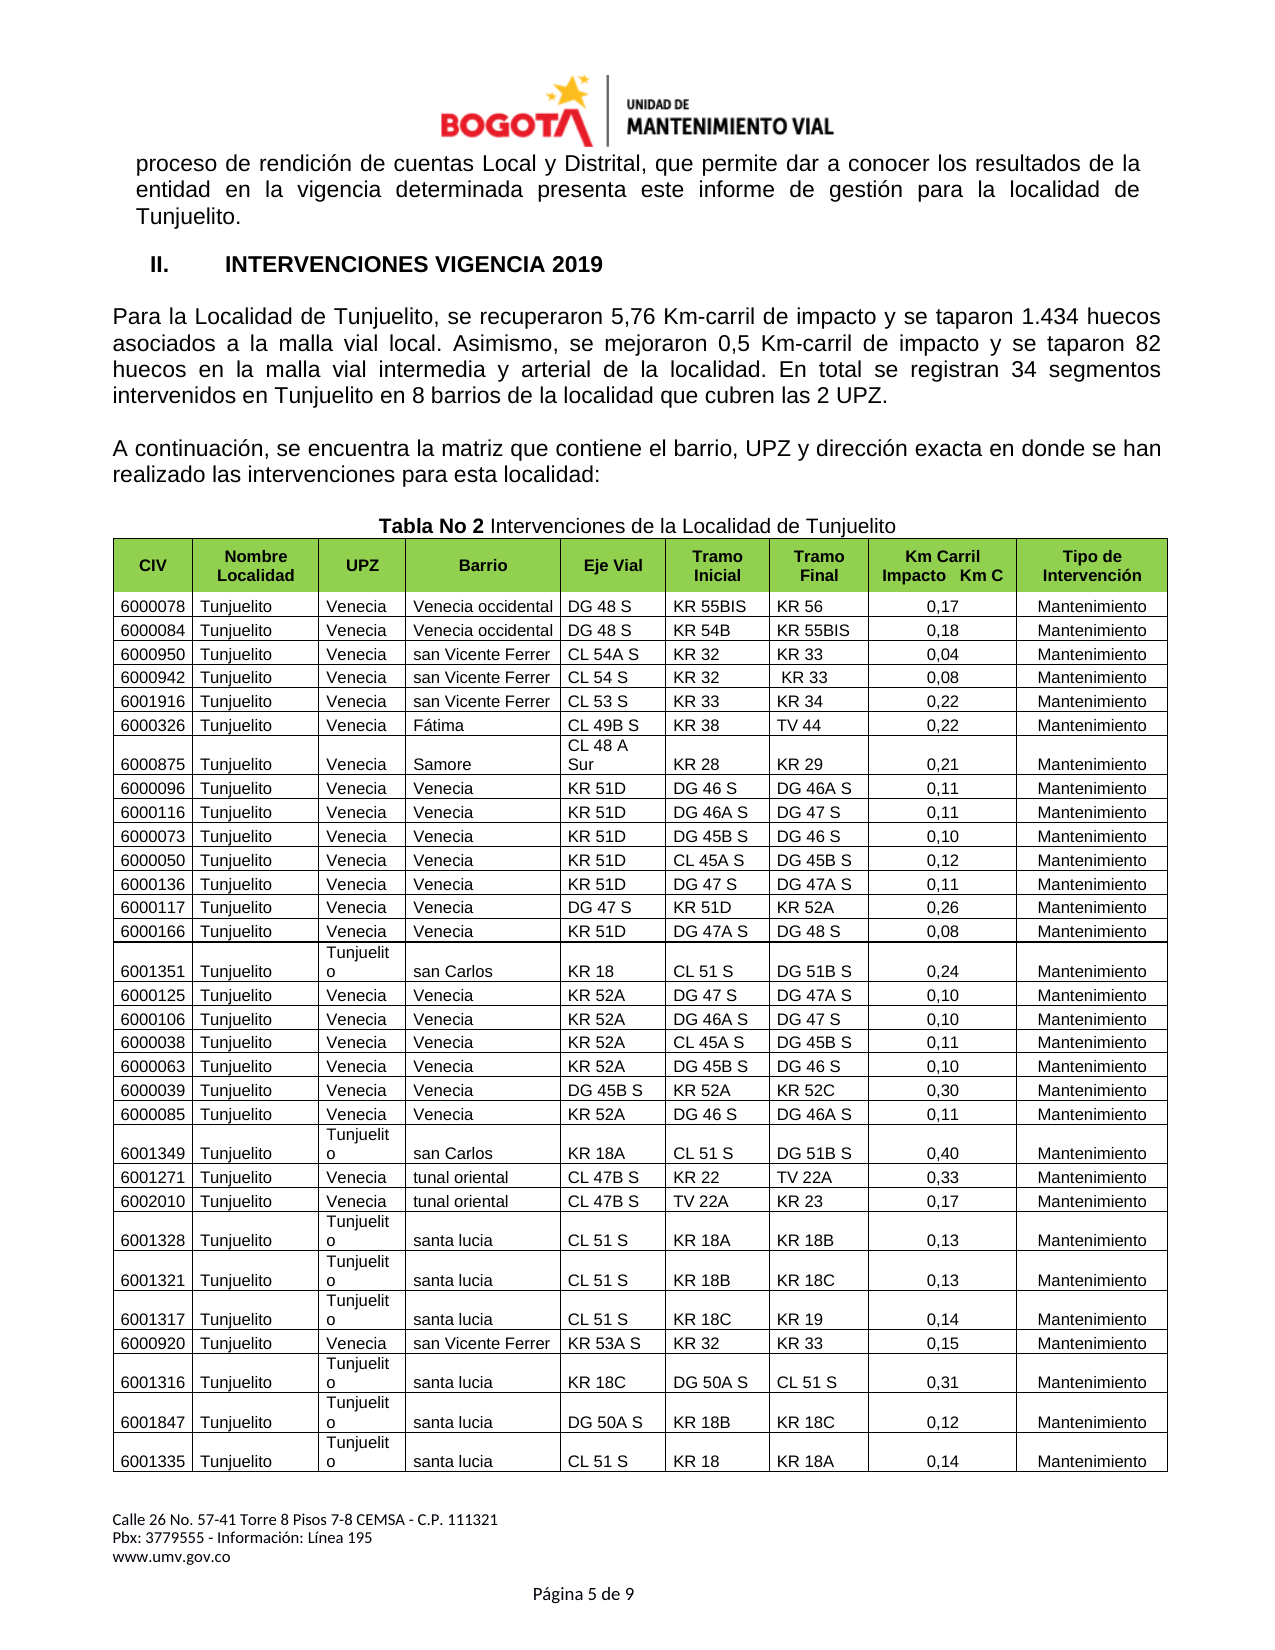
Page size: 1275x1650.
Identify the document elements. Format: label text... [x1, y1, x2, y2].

table_cell Tunjuelito [193, 1330, 318, 1353]
picture [441, 75, 834, 147]
table_cell Venecia [319, 1188, 405, 1211]
table_cell KR 33 [666, 688, 769, 711]
table_cell KR 18B [770, 1212, 868, 1250]
table_cell DG 46A S [770, 775, 868, 798]
table_cell DG 50A S [561, 1393, 665, 1432]
table_cell DG 51B S [770, 1125, 868, 1163]
table_cell 0,24 [869, 943, 1016, 981]
table_cell Venecia [406, 919, 560, 941]
table_cell 0,40 [869, 1125, 1016, 1163]
table_cell Mantenimiento [1017, 1164, 1167, 1187]
table_cell 6001271 [114, 1164, 192, 1187]
table_cell Mantenimiento [1017, 1077, 1167, 1100]
table_header Barrio [406, 539, 560, 592]
table_cell KR 52A [561, 1030, 665, 1052]
table_cell 0,17 [869, 1188, 1016, 1211]
table_cell CL 51 S [666, 943, 769, 981]
table_cell santa lucia [406, 1433, 560, 1471]
table_cell san Vicente Ferrer [406, 1330, 560, 1353]
table_cell santa lucia [406, 1251, 560, 1290]
table_cell Venecia [319, 641, 405, 663]
table_cell KR 32 [666, 1330, 769, 1353]
table_cell 0,12 [869, 1393, 1016, 1432]
table_cell Tunjuelito [193, 919, 318, 941]
table_cell Venecia [319, 1006, 405, 1028]
table_cell 0,14 [869, 1291, 1016, 1329]
table_cell 6000942 [114, 665, 192, 687]
table_cell Tunjuelito [319, 1433, 405, 1471]
table_header Eje Vial [561, 539, 665, 592]
table_cell Venecia [319, 1101, 405, 1124]
table_cell DG 47 S [666, 982, 769, 1004]
table_cell tunal oriental [406, 1164, 560, 1187]
table_cell 6000050 [114, 847, 192, 870]
table_cell 0,11 [869, 775, 1016, 798]
table_cell Mantenimiento [1017, 1101, 1167, 1124]
table_cell KR 52A [561, 1006, 665, 1028]
table_cell 0,10 [869, 823, 1016, 846]
table_cell DG 46 S [666, 775, 769, 798]
table_cell Venecia [319, 736, 405, 774]
table_cell Mantenimiento [1017, 1053, 1167, 1076]
table_cell KR 23 [770, 1188, 868, 1211]
table_cell 6000166 [114, 919, 192, 941]
table_cell san Carlos [406, 1125, 560, 1163]
table_cell Venecia [319, 919, 405, 941]
table_cell Mantenimiento [1017, 736, 1167, 774]
table_cell DG 46A S [666, 799, 769, 822]
table_cell Venecia [406, 871, 560, 894]
table_cell Mantenimiento [1017, 847, 1167, 870]
table_cell Mantenimiento [1017, 982, 1167, 1004]
table_cell Mantenimiento [1017, 799, 1167, 822]
text Tabla No 2 Intervenciones de la Localidad de Tunjuelito [112, 514, 1162, 538]
table_cell Mantenimiento [1017, 665, 1167, 687]
table_cell Tunjuelito [193, 823, 318, 846]
table_cell KR 52A [561, 1101, 665, 1124]
table_cell Mantenimiento [1017, 1291, 1167, 1329]
table_cell 0,08 [869, 919, 1016, 941]
table_cell Tunjuelito [193, 592, 318, 616]
table_cell 6000117 [114, 895, 192, 917]
table_cell Mantenimiento [1017, 919, 1167, 941]
table_cell KR 22 [666, 1164, 769, 1187]
table_cell 0,14 [869, 1433, 1016, 1471]
table_cell 0,30 [869, 1077, 1016, 1100]
table_cell Venecia [319, 712, 405, 735]
table_cell Mantenimiento [1017, 688, 1167, 711]
table_cell DG 46 S [666, 1101, 769, 1124]
table_cell Tunjuelito [193, 712, 318, 735]
table_cell Tunjuelito [193, 1125, 318, 1163]
table_cell Venecia [319, 847, 405, 870]
table_header Tramo Inicial [666, 539, 769, 592]
table_cell Mantenimiento [1017, 871, 1167, 894]
table_cell Tunjuelito [193, 1291, 318, 1329]
table_cell san Carlos [406, 943, 560, 981]
table_cell Mantenimiento [1017, 712, 1167, 735]
table_cell KR 54B [666, 617, 769, 639]
table_cell Tunjuelito [193, 847, 318, 870]
table_cell CL 51 S [561, 1212, 665, 1250]
table_cell Tunjuelito [193, 1393, 318, 1432]
table_cell Tunjuelito [193, 1006, 318, 1028]
table_cell KR 38 [666, 712, 769, 735]
table_cell KR 18A [561, 1125, 665, 1163]
table_cell DG 48 S [561, 617, 665, 639]
table_cell DG 48 S [561, 592, 665, 616]
table_cell Mantenimiento [1017, 641, 1167, 663]
table_cell 6000084 [114, 617, 192, 639]
table_cell 6000950 [114, 641, 192, 663]
table_cell KR 52A [561, 982, 665, 1004]
table_cell DG 48 S [770, 919, 868, 941]
table_cell DG 47A S [770, 982, 868, 1004]
table_cell 0,10 [869, 1006, 1016, 1028]
table_cell 0,26 [869, 895, 1016, 917]
table_cell tunal oriental [406, 1188, 560, 1211]
table_cell CL 54 S [561, 665, 665, 687]
table_cell 0,10 [869, 1053, 1016, 1076]
table_cell Mantenimiento [1017, 895, 1167, 917]
table_cell Tunjuelito [319, 1251, 405, 1290]
table_cell Tunjuelito [319, 1291, 405, 1329]
table_cell KR 33 [770, 1330, 868, 1353]
table_cell DG 45B S [770, 847, 868, 870]
table_cell Mantenimiento [1017, 1188, 1167, 1211]
table_cell CL 51 S [561, 1433, 665, 1471]
table_cell KR 18C [561, 1354, 665, 1392]
table_cell santa lucia [406, 1212, 560, 1250]
table_cell Venecia [319, 1330, 405, 1353]
table_cell 6001351 [114, 943, 192, 981]
table_cell DG 47A S [770, 871, 868, 894]
table_header Tramo Final [770, 539, 868, 592]
table_cell 6001916 [114, 688, 192, 711]
table_cell san Vicente Ferrer [406, 688, 560, 711]
table_cell 6001349 [114, 1125, 192, 1163]
table_cell KR 28 [666, 736, 769, 774]
table_cell KR 18A [666, 1212, 769, 1250]
table_cell DG 47 S [561, 895, 665, 917]
table_cell 0,22 [869, 712, 1016, 735]
table_cell DG 47 S [770, 799, 868, 822]
table_cell KR 52C [770, 1077, 868, 1100]
table_cell DG 47 S [770, 1006, 868, 1028]
table_cell Mantenimiento [1017, 1125, 1167, 1163]
table_cell KR 18B [666, 1393, 769, 1432]
table_cell 0,08 [869, 665, 1016, 687]
table_cell Venecia [406, 799, 560, 822]
table_cell CL 54A S [561, 641, 665, 663]
table_cell santa lucia [406, 1291, 560, 1329]
table_cell 6001335 [114, 1433, 192, 1471]
table_cell DG 47A S [666, 919, 769, 941]
table_cell KR 51D [561, 775, 665, 798]
table_cell Tunjuelito [193, 736, 318, 774]
table_cell KR 51D [561, 799, 665, 822]
table_cell KR 18C [770, 1251, 868, 1290]
table_cell DG 45B S [666, 823, 769, 846]
table_cell 6000063 [114, 1053, 192, 1076]
table_cell Tunjuelito [193, 1212, 318, 1250]
table_cell Venecia [319, 895, 405, 917]
table_cell 6000078 [114, 592, 192, 616]
table_cell KR 32 [666, 641, 769, 663]
table_cell 6000136 [114, 871, 192, 894]
table_cell DG 46A S [666, 1006, 769, 1028]
table_cell CL 47B S [561, 1188, 665, 1211]
table_cell DG 46A S [770, 1101, 868, 1124]
table_cell 6000326 [114, 712, 192, 735]
table_cell TV 22A [770, 1164, 868, 1187]
table_cell Samore [406, 736, 560, 774]
table_cell Venecia occidental [406, 592, 560, 616]
table_cell KR 34 [770, 688, 868, 711]
table_cell Venecia [406, 1006, 560, 1028]
table_cell Venecia occidental [406, 617, 560, 639]
table_cell CL 51 S [666, 1125, 769, 1163]
table_cell Mantenimiento [1017, 943, 1167, 981]
table_cell KR 18A [770, 1433, 868, 1471]
table_cell KR 32 [666, 665, 769, 687]
table_cell 0,11 [869, 1101, 1016, 1124]
table_cell Tunjuelito [193, 1101, 318, 1124]
table_cell 6000106 [114, 1006, 192, 1028]
table_cell 6000096 [114, 775, 192, 798]
table_cell Mantenimiento [1017, 1212, 1167, 1250]
table_cell santa lucia [406, 1354, 560, 1392]
table_cell Tunjuelito [193, 1030, 318, 1052]
table_cell Mantenimiento [1017, 1330, 1167, 1353]
table_cell KR 18C [666, 1291, 769, 1329]
table_cell DG 50A S [666, 1354, 769, 1392]
table_cell 6001847 [114, 1393, 192, 1432]
table_cell CL 51 S [770, 1354, 868, 1392]
table_cell Venecia [319, 1077, 405, 1100]
table_cell Tunjuelito [193, 1251, 318, 1290]
table_cell Tunjuelito [193, 1164, 318, 1187]
table_cell Mantenimiento [1017, 1030, 1167, 1052]
table_cell Mantenimiento [1017, 617, 1167, 639]
table_cell CL 45A S [666, 847, 769, 870]
table_cell KR 19 [770, 1291, 868, 1329]
text A continuación, se encuentra la matriz que contiene el barrio, UPZ y dirección exacta en donde se han realizado las intervenciones para esta localidad: [112, 435, 1162, 488]
table_cell Mantenimiento [1017, 823, 1167, 846]
table_cell Venecia [319, 775, 405, 798]
table_cell Venecia [406, 1101, 560, 1124]
table_cell KR 18C [770, 1393, 868, 1432]
table_cell Venecia [319, 982, 405, 1004]
table_cell KR 18 [561, 943, 665, 981]
table_cell CL 51 S [561, 1251, 665, 1290]
table_cell KR 33 [770, 665, 868, 687]
table_cell DG 47 S [666, 871, 769, 894]
table_cell KR 33 [770, 641, 868, 663]
table_cell DG 51B S [770, 943, 868, 981]
table_cell KR 55BIS [666, 592, 769, 616]
table_cell Venecia [406, 823, 560, 846]
table_cell KR 51D [561, 847, 665, 870]
table_cell KR 52A [561, 1053, 665, 1076]
table_cell Tunjuelito [193, 871, 318, 894]
table_cell 6001317 [114, 1291, 192, 1329]
table_cell KR 51D [561, 919, 665, 941]
table_cell Venecia [406, 1053, 560, 1076]
table_cell 6000085 [114, 1101, 192, 1124]
table_header Nombre Localidad [193, 539, 318, 592]
table_cell Fátima [406, 712, 560, 735]
table_cell 0,11 [869, 799, 1016, 822]
table_cell 0,18 [869, 617, 1016, 639]
table_cell 6001316 [114, 1354, 192, 1392]
table_cell KR 18B [666, 1251, 769, 1290]
table_cell 6000038 [114, 1030, 192, 1052]
table_cell 0,15 [869, 1330, 1016, 1353]
table_cell 0,10 [869, 982, 1016, 1004]
table_cell Venecia [406, 982, 560, 1004]
table_cell CL 51 S [561, 1291, 665, 1329]
table_cell 0,31 [869, 1354, 1016, 1392]
table_header CIV [114, 539, 192, 592]
table_cell KR 53A S [561, 1330, 665, 1353]
table_cell KR 51D [561, 823, 665, 846]
table_cell DG 46 S [770, 823, 868, 846]
table_cell 0,13 [869, 1212, 1016, 1250]
table_cell santa lucia [406, 1393, 560, 1432]
table_cell Mantenimiento [1017, 1433, 1167, 1471]
table_cell Venecia [319, 665, 405, 687]
table_cell Tunjuelito [319, 1125, 405, 1163]
table_cell 0,33 [869, 1164, 1016, 1187]
table_cell CL 47B S [561, 1164, 665, 1187]
table_cell Tunjuelito [319, 943, 405, 981]
table_cell 6000875 [114, 736, 192, 774]
table_cell 0,13 [869, 1251, 1016, 1290]
table_cell Tunjuelito [193, 688, 318, 711]
table_cell Mantenimiento [1017, 1393, 1167, 1432]
table_header Tipo de Intervención [1017, 539, 1167, 592]
table_cell 0,21 [869, 736, 1016, 774]
table_cell Tunjuelito [193, 943, 318, 981]
table_cell KR 55BIS [770, 617, 868, 639]
table_cell Tunjuelito [193, 982, 318, 1004]
table_cell Venecia [319, 1053, 405, 1076]
table_cell Venecia [319, 1164, 405, 1187]
table_cell Tunjuelito [193, 799, 318, 822]
table_cell Venecia [319, 592, 405, 616]
table_cell DG 45B S [561, 1077, 665, 1100]
table_cell Tunjuelito [319, 1354, 405, 1392]
table_cell CL 48 A Sur [561, 736, 665, 774]
table_cell DG 46 S [770, 1053, 868, 1076]
table_cell Mantenimiento [1017, 1354, 1167, 1392]
table_cell Venecia [406, 847, 560, 870]
table_cell 0,04 [869, 641, 1016, 663]
text Para la Localidad de Tunjuelito, se recuperaron 5,76 Km-carril de impacto y se taparon 1.434 huecos asociados a la malla vial local. Asimismo, se mejoraron 0,5 Km-carril de impacto y se taparon 82 huecos en la malla vial intermedia y arterial de la localidad. En total se registran 34 segmentos intervenidos en Tunjuelito en 8 barrios de la localidad que cubren las 2 UPZ. [112, 303, 1162, 409]
table_cell Tunjuelito [193, 1053, 318, 1076]
table_header Km Carril Impacto Km C [869, 539, 1016, 592]
table_cell DG 45B S [770, 1030, 868, 1052]
table_cell 6002010 [114, 1188, 192, 1211]
table_cell Tunjuelito [193, 775, 318, 798]
table_cell Mantenimiento [1017, 1006, 1167, 1028]
table_cell 6000920 [114, 1330, 192, 1353]
table_cell KR 51D [561, 871, 665, 894]
table_cell Tunjuelito [193, 641, 318, 663]
table_cell KR 52A [770, 895, 868, 917]
table_cell 6001328 [114, 1212, 192, 1250]
table_cell KR 29 [770, 736, 868, 774]
table_cell DG 45B S [666, 1053, 769, 1076]
table_cell Venecia [406, 775, 560, 798]
table_cell 6000116 [114, 799, 192, 822]
table_cell Tunjuelito [193, 1354, 318, 1392]
table_cell 0,11 [869, 871, 1016, 894]
table_cell CL 49B S [561, 712, 665, 735]
table_header UPZ [319, 539, 405, 592]
table_cell TV 44 [770, 712, 868, 735]
table_cell KR 52A [666, 1077, 769, 1100]
table_cell 6001321 [114, 1251, 192, 1290]
table_cell KR 18 [666, 1433, 769, 1471]
table_cell Tunjuelito [193, 617, 318, 639]
table_cell 6000125 [114, 982, 192, 1004]
table_cell Mantenimiento [1017, 775, 1167, 798]
table_cell Venecia [319, 799, 405, 822]
table_cell 0,17 [869, 592, 1016, 616]
table_cell Tunjuelito [319, 1212, 405, 1250]
table_cell Venecia [319, 1030, 405, 1052]
table_cell Tunjuelito [193, 1433, 318, 1471]
table_cell san Vicente Ferrer [406, 665, 560, 687]
table_cell CL 45A S [666, 1030, 769, 1052]
table_cell KR 56 [770, 592, 868, 616]
table_cell 6000073 [114, 823, 192, 846]
table_cell Venecia [406, 895, 560, 917]
table_cell Venecia [319, 688, 405, 711]
table_cell Venecia [319, 823, 405, 846]
table_cell Tunjuelito [319, 1393, 405, 1432]
table_cell Tunjuelito [193, 1077, 318, 1100]
table_cell 0,11 [869, 1030, 1016, 1052]
table_cell Venecia [406, 1030, 560, 1052]
table_cell Venecia [319, 871, 405, 894]
table_cell KR 51D [666, 895, 769, 917]
table_cell Tunjuelito [193, 1188, 318, 1211]
table_cell Mantenimiento [1017, 592, 1167, 616]
table_cell Venecia [319, 617, 405, 639]
table_cell 0,12 [869, 847, 1016, 870]
table_cell Venecia [406, 1077, 560, 1100]
table_cell TV 22A [666, 1188, 769, 1211]
table_cell san Vicente Ferrer [406, 641, 560, 663]
table_cell 6000039 [114, 1077, 192, 1100]
table_cell CL 53 S [561, 688, 665, 711]
table_cell Tunjuelito [193, 665, 318, 687]
subtitle INTERVENCIONES VIGENCIA 2019 [150, 251, 1162, 277]
table_cell Tunjuelito [193, 895, 318, 917]
table_cell Mantenimiento [1017, 1251, 1167, 1290]
table_cell 0,22 [869, 688, 1016, 711]
